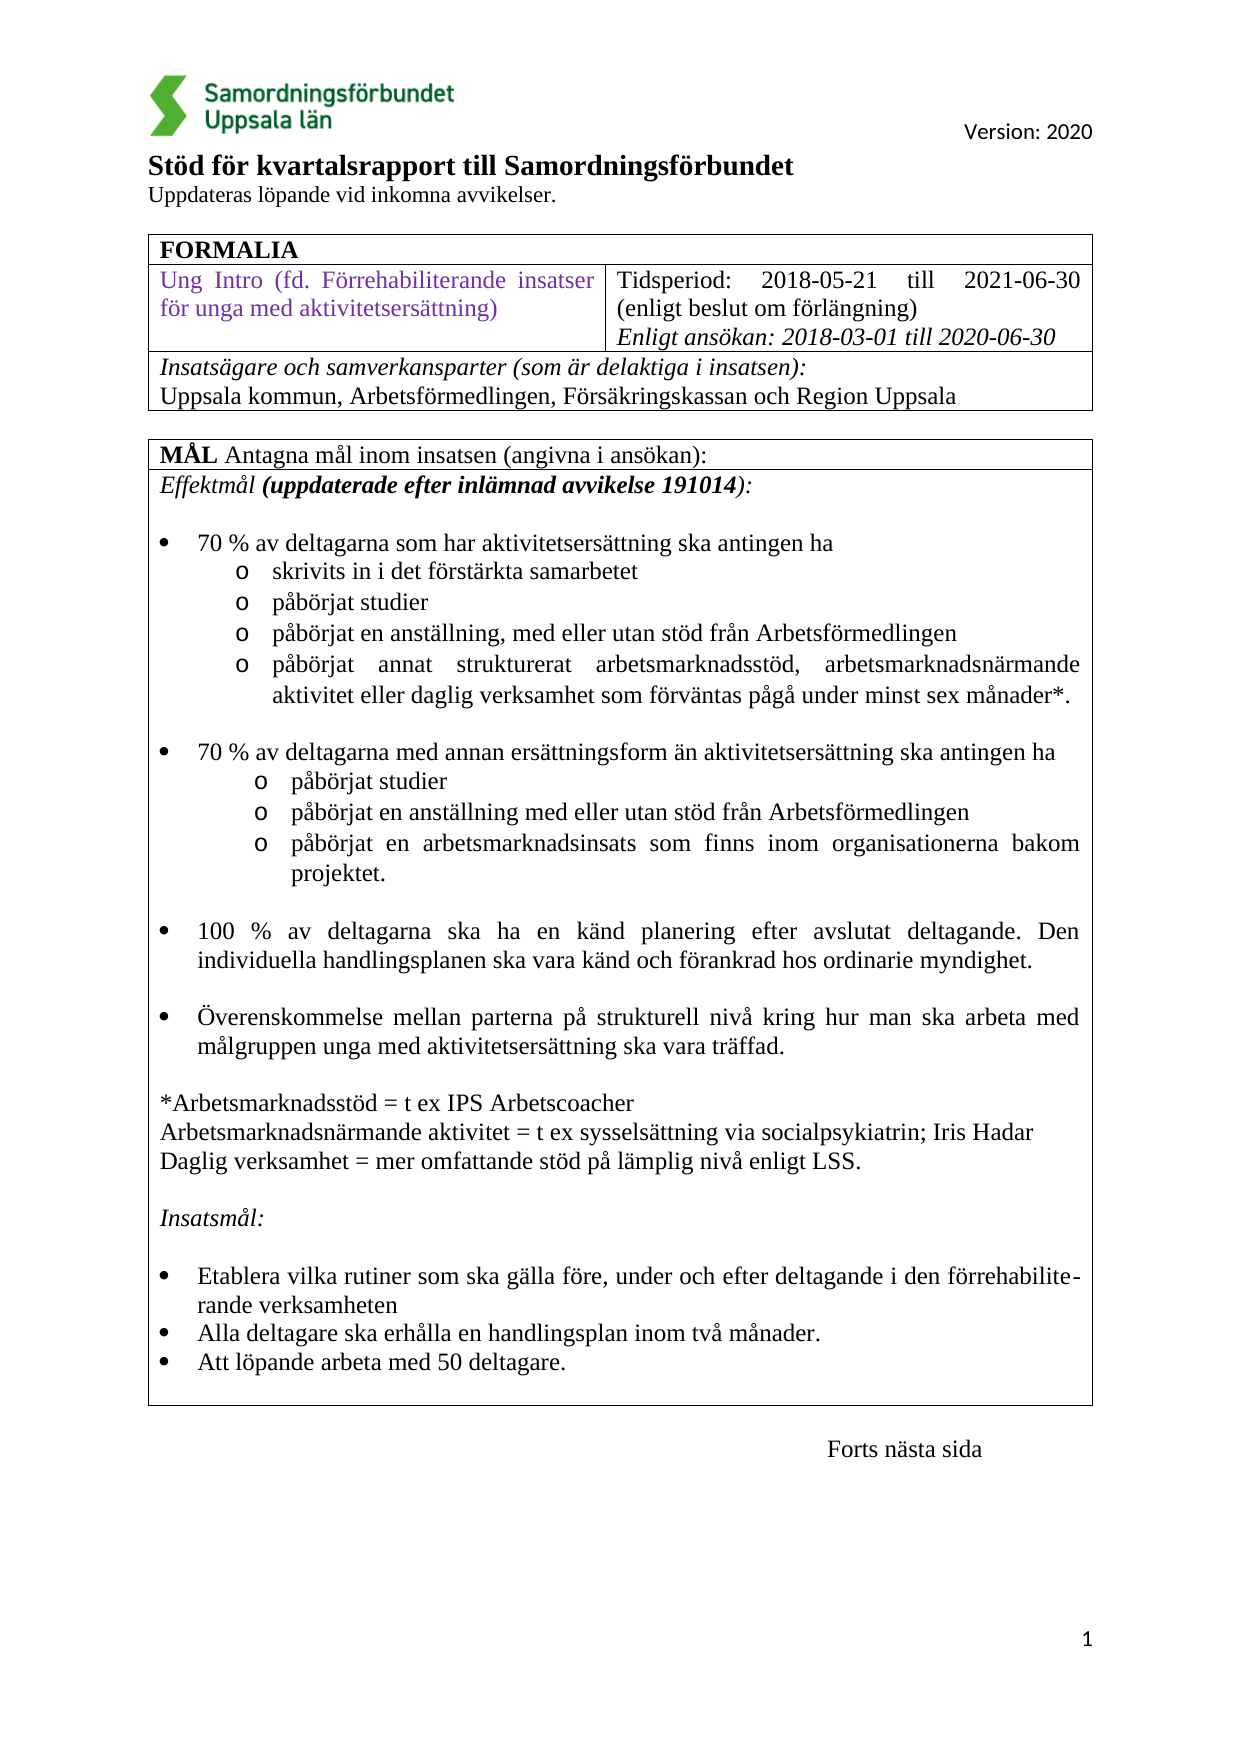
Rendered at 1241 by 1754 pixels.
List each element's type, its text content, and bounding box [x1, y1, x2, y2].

table_cell Ung Intro (fd. Förrehabiliterande insatser för unga med aktivitetsersättning) [149, 265, 605, 351]
table_cell Tidsperiod: 2018-05-21 till 2021-06-30 (enligt beslut om förlängning) Enligt ansökan: 2018-03-01 till 2020-06-30 [606, 265, 1092, 351]
text Forts nästa sida [148, 1434, 1092, 1463]
table_cell Effektmål (uppdaterade efter inlämnad avvikelse 191014): 70 % av deltagarna som har aktivitetsersättning ska antingen ha skrivits in i det förstärkta samarbetet påbörjat studier påbörjat en anställning, med eller utan stöd från Arbetsförmedlingen påbörjat annat strukturerat arbetsmarknadsstöd, arbetsmarknadsnärmande aktivitet eller daglig verksamhet som förväntas pågå under minst sex månader*. 70 % av deltagarna med annan ersättningsform än aktivitetsersättning ska antingen ha påbörjat studier påbörjat en anställning med eller utan stöd från Arbetsförmedlingen påbörjat en arbetsmarknadsinsats som finns inom organisationerna bakom projektet. 100 % av deltagarna ska ha en känd planering efter avslutat deltagande. Den individuella handlingsplanen ska vara känd och förankrad hos ordinarie myndighet. Överenskommelse mellan parterna på strukturell nivå kring hur man ska arbeta med målgruppen unga med aktivitetsersättning ska vara träffad. *Arbetsmarknadsstöd = t ex IPS Arbetscoacher Arbetsmarknadsnärmande aktivitet = t ex sysselsättning via socialpsykiatrin; Iris Hadar Daglig verksamhet = mer omfattande stöd på lämplig nivå enligt LSS. Insatsmål: Etablera vilka rutiner som ska gälla före, under och efter deltagande i den förrehabiliterande verksamheten Alla deltagare ska erhålla en handlingsplan inom två månader. Att löpande arbeta med 50 deltagare. [149, 470, 1092, 1405]
text Stöd för kvartalsrapport till Samordningsförbundet [148, 148, 1092, 181]
text Uppdateras löpande vid inkomna avvikelser. [148, 181, 1092, 208]
table_header MÅL Antagna mål inom insatsen (angivna i ansökan): [149, 440, 1092, 469]
picture [147, 73, 457, 140]
table_header FORMALIA [149, 235, 1092, 264]
table_cell Insatsägare och samverkansparter (som är delaktiga i insatsen): Uppsala kommun, Arbetsförmedlingen, Försäkringskassan och Region Uppsala [149, 352, 1092, 409]
